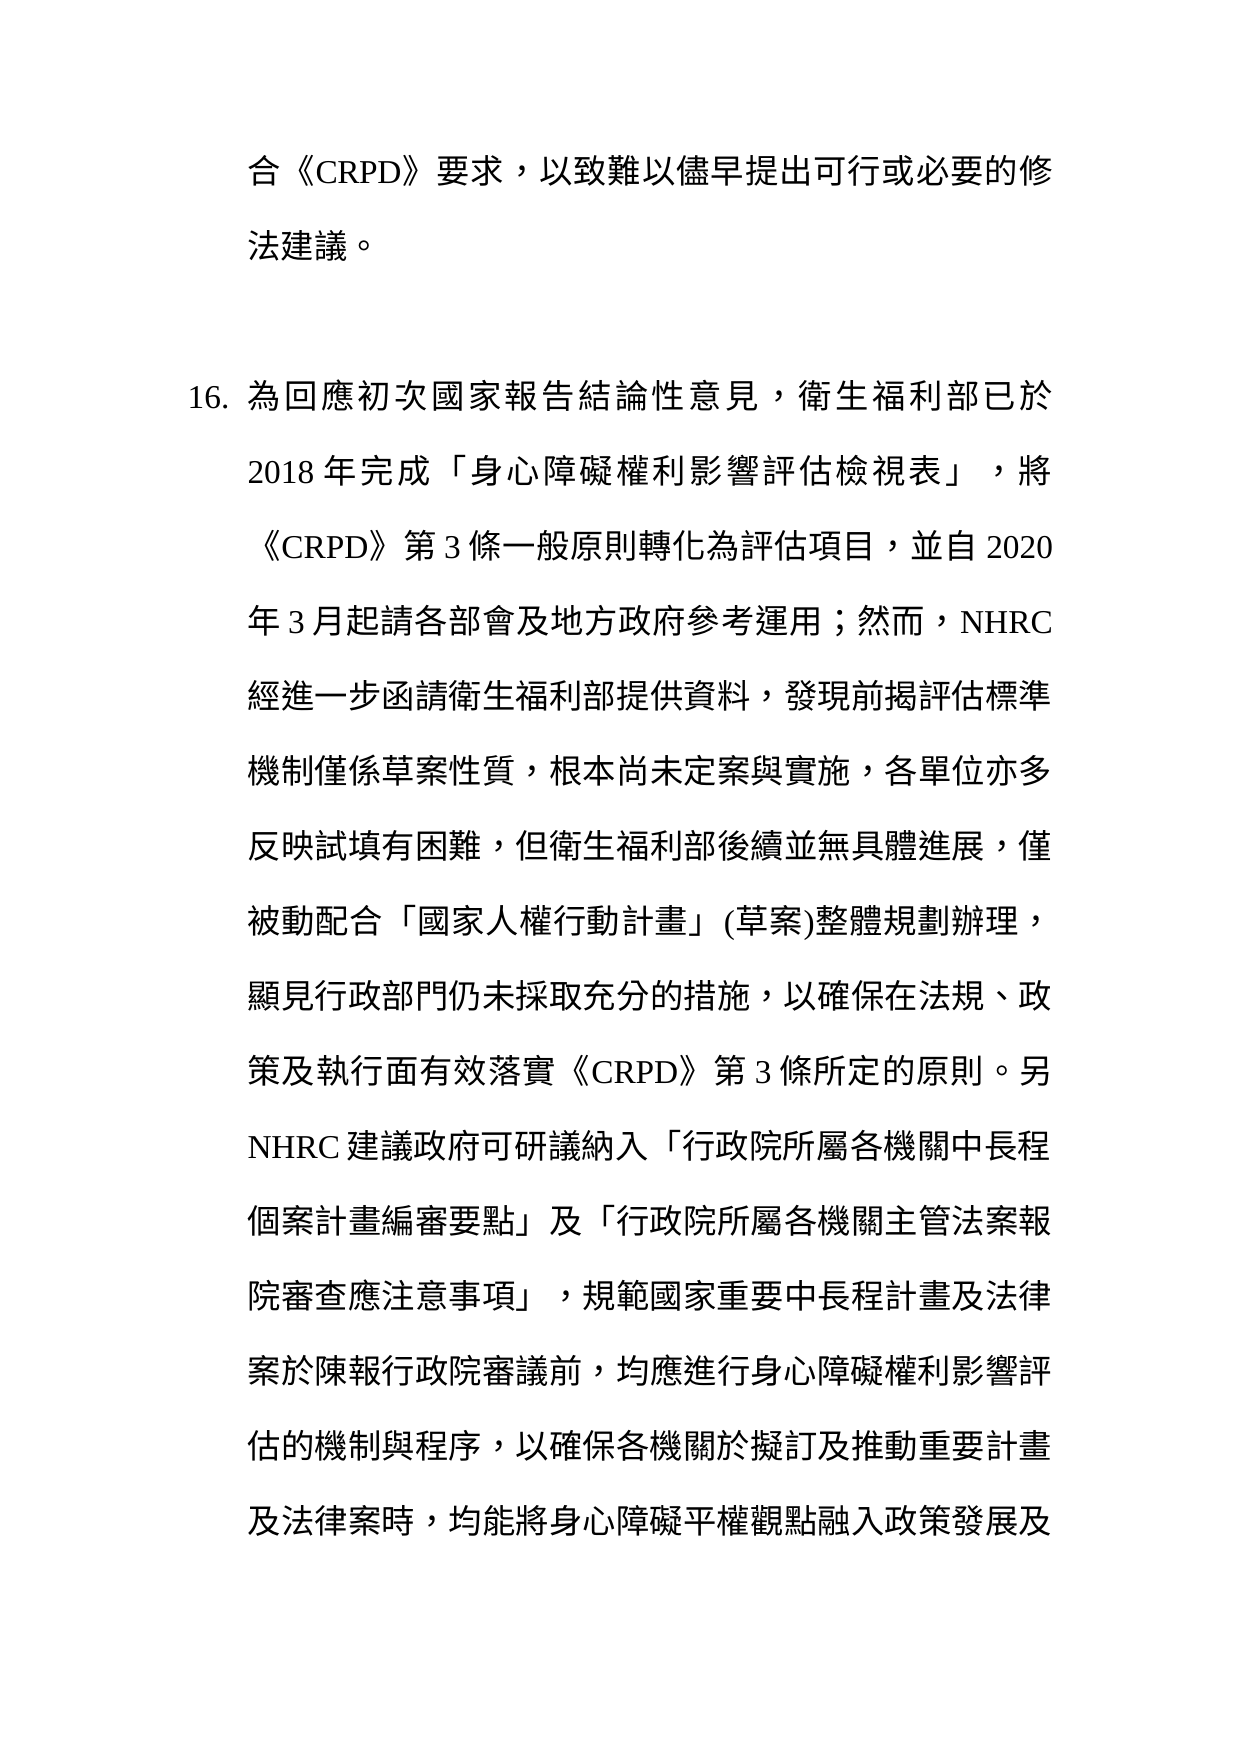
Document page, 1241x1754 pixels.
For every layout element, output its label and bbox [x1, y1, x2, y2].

list [187, 131, 1053, 281]
list [187, 356, 1053, 1556]
